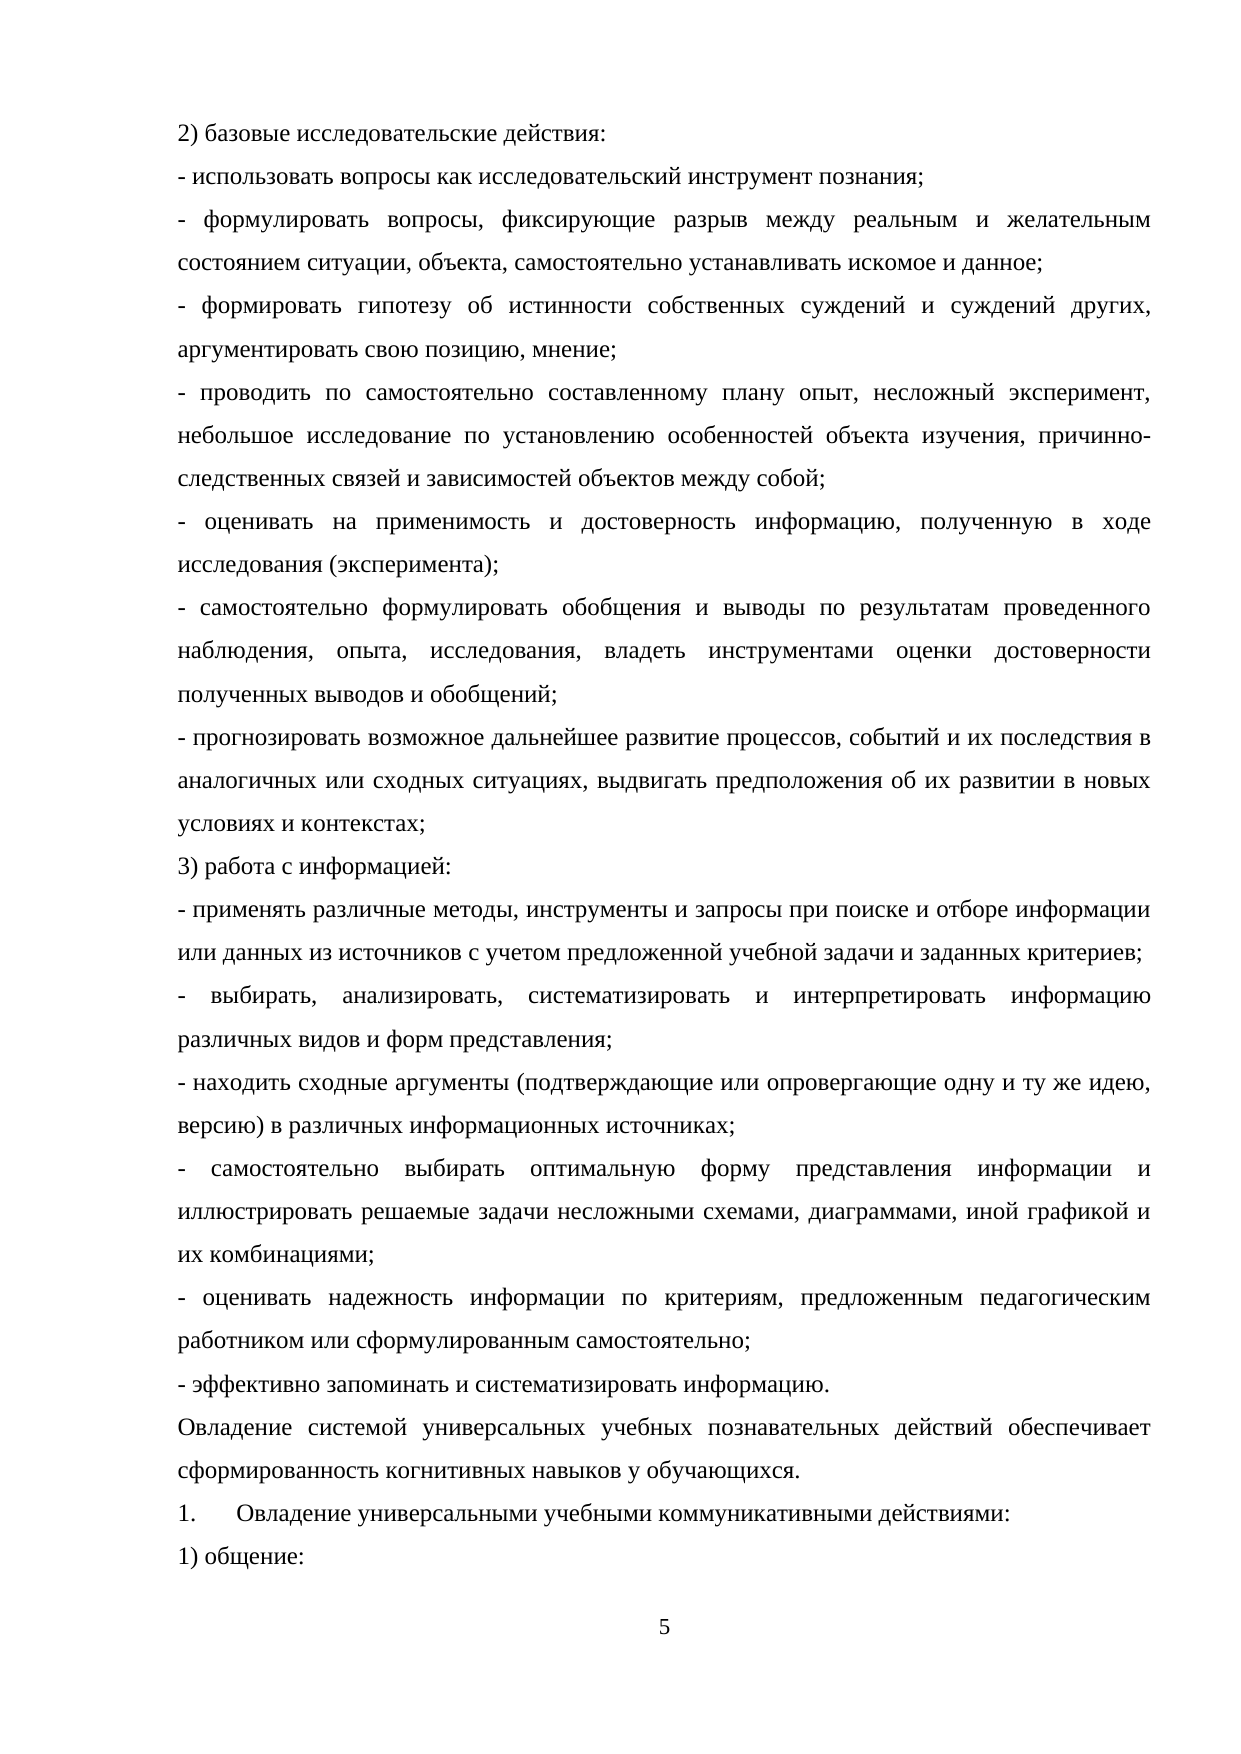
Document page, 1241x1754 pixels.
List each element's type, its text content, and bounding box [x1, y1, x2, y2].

list Овладение универсальными учебными коммуникативными действиями: [177, 1498, 1152, 1527]
text - оценивать на применимость и достоверность информацию, полученную в ходе исследования (эксперимента); [177, 506, 1152, 578]
text 1) общение: [177, 1541, 1152, 1570]
text - применять различные методы, инструменты и запросы при поиске и отборе информации или данных из источников с учетом предложенной учебной задачи и заданных критериев; [177, 894, 1152, 966]
text Овладение системой универсальных учебных познавательных действий обеспечивает сформированность когнитивных навыков у обучающихся. [177, 1412, 1152, 1484]
text - прогнозировать возможное дальнейшее развитие процессов, событий и их последствия в аналогичных или сходных ситуациях, выдвигать предположения об их развитии в новых условиях и контекстах; [177, 722, 1152, 837]
text 3) работа с информацией: [177, 851, 1152, 880]
text 2) базовые исследовательские действия: [177, 118, 1152, 147]
text - находить сходные аргументы (подтверждающие или опровергающие одну и ту же идею, версию) в различных информационных источниках; [177, 1067, 1152, 1139]
text - формулировать вопросы, фиксирующие разрыв между реальным и желательным состоянием ситуации, объекта, самостоятельно устанавливать искомое и данное; [177, 204, 1152, 276]
text - самостоятельно формулировать обобщения и выводы по результатам проведенного наблюдения, опыта, исследования, владеть инструментами оценки достоверности полученных выводов и обобщений; [177, 592, 1152, 707]
text - формировать гипотезу об истинности собственных суждений и суждений других, аргументировать свою позицию, мнение; [177, 291, 1152, 362]
text - выбирать, анализировать, систематизировать и интерпретировать информацию различных видов и форм представления; [177, 981, 1152, 1052]
text - использовать вопросы как исследовательский инструмент познания; [177, 161, 1152, 190]
text - оценивать надежность информации по критериям, предложенным педагогическим работником или сформулированным самостоятельно; [177, 1282, 1152, 1354]
text - проводить по самостоятельно составленному плану опыт, несложный эксперимент, небольшое исследование по установлению особенностей объекта изучения, причинно-следственных связей и зависимостей объектов между собой; [177, 377, 1152, 492]
text - самостоятельно выбирать оптимальную форму представления информации и иллюстрировать решаемые задачи несложными схемами, диаграммами, иной графикой и их комбинациями; [177, 1153, 1152, 1268]
text - эффективно запоминать и систематизировать информацию. [177, 1369, 1152, 1397]
